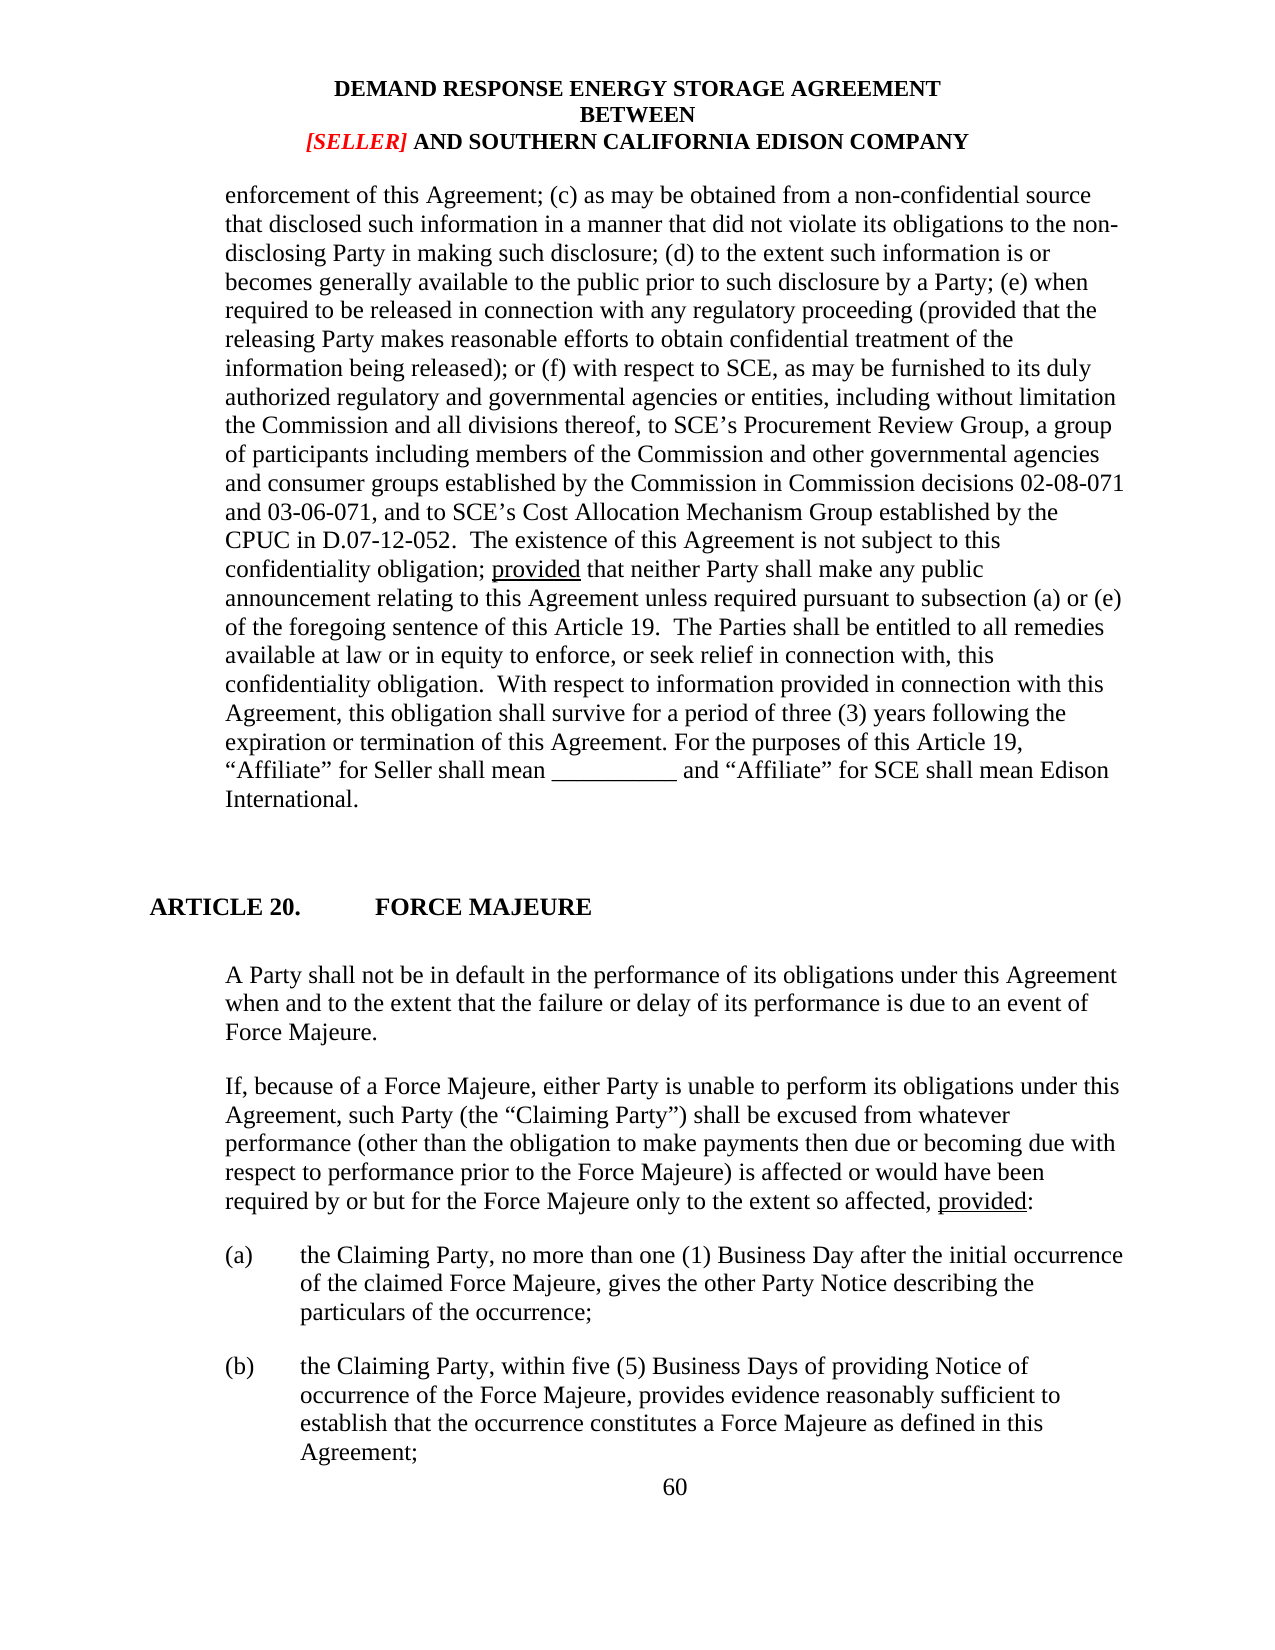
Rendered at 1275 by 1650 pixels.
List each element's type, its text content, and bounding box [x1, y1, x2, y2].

list the Claiming Party, within five (5) Business Days of providing Notice of occurrence of the Force Majeure, provides evidence reasonably sufficient to establish that the occurrence constitutes a Force Majeure as defined in this Agreement; [225, 1351, 1125, 1466]
text A Party shall not be in default in the performance of its obligations under this Agreement when and to the extent that the failure or delay of its performance is due to an event of Force Majeure. [225, 960, 1125, 1046]
subtitle FORCE MAJEURE [225, 892, 1125, 920]
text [225, 180, 1125, 813]
text If, because of a Force Majeure, either Party is unable to perform its obligations under this Agreement, such Party (the “Claiming Party”) shall be excused from whatever performance (other than the obligation to make payments then due or becoming due with respect to performance prior to the Force Majeure) is affected or would have been required by or but for the Force Majeure only to the extent so affected, provided: [225, 1071, 1125, 1215]
list the Claiming Party, no more than one (1) Business Day after the initial occurrence of the claimed Force Majeure, gives the other Party Notice describing the particulars of the occurrence; [225, 1240, 1125, 1326]
